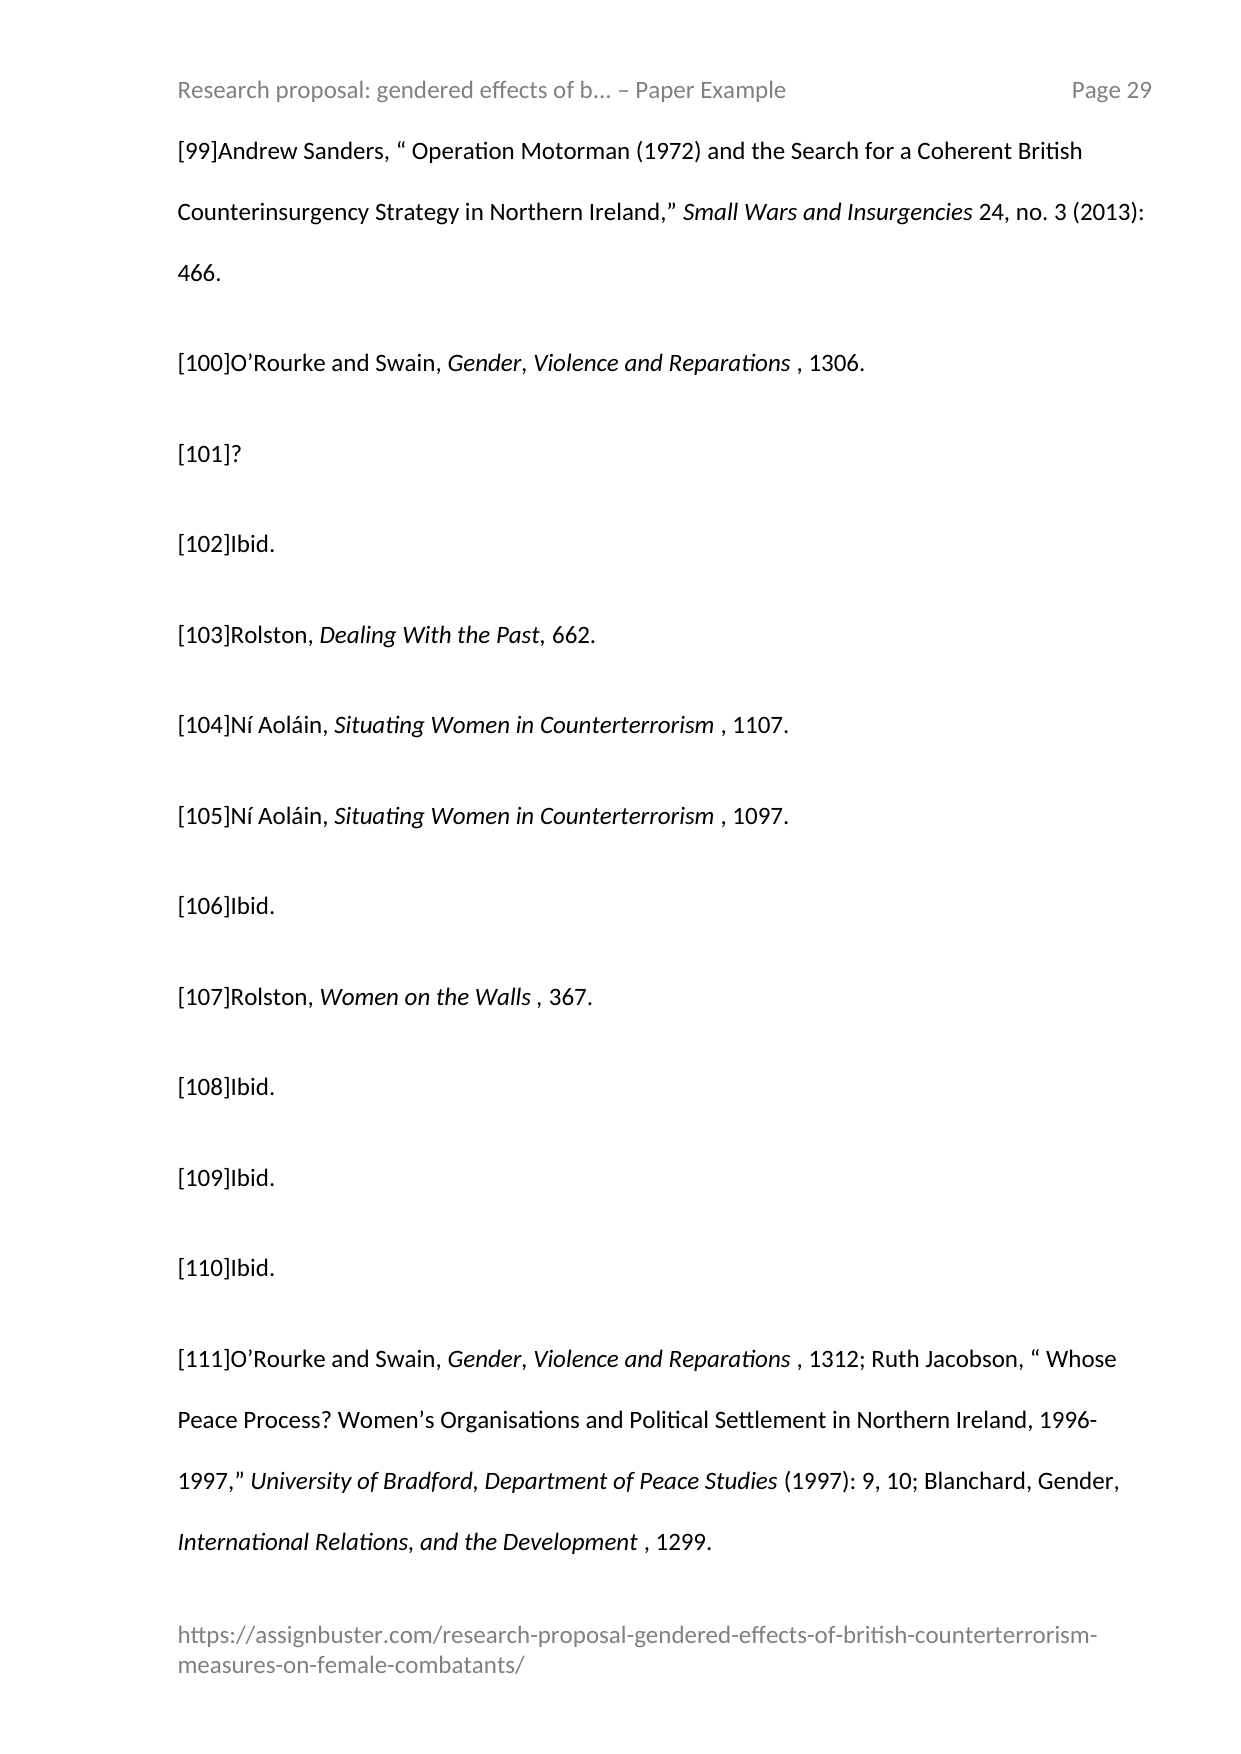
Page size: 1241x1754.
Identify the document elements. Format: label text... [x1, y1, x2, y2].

text [107]Rolston, Women on the Walls , 367. [177, 981, 1152, 1012]
text [105]Ní Aoláin, Situating Women in Counterterrorism , 1097. [177, 800, 1152, 831]
text [108]Ibid. [177, 1072, 1152, 1102]
text [99]Andrew Sanders, “ Operation Motorman (1972) and the Search for a Coherent British Counterinsurgency Strategy in Northern Ireland,” Small Wars and Insurgencies 24, no. 3 (2013): 466. [177, 135, 1152, 287]
text [109]Ibid. [177, 1162, 1152, 1193]
text [106]Ibid. [177, 891, 1152, 921]
text [104]Ní Aoláin, Situating Women in Counterterrorism , 1107. [177, 709, 1152, 740]
text [111]O’Rourke and Swain, Gender, Violence and Reparations , 1312; Ruth Jacobson, “ Whose Peace Process? Women’s Organisations and Political Settlement in Northern Ireland, 1996-1997,” University of Bradford, Department of Peace Studies (1997): 9, 10; Blanchard, Gender, International Relations, and the Development , 1299. [177, 1343, 1152, 1557]
text [100]O’Rourke and Swain, Gender, Violence and Reparations , 1306. [177, 347, 1152, 378]
text [102]Ibid. [177, 528, 1152, 559]
text [101]? [177, 438, 1152, 468]
text [103]Rolston, Dealing With the Past, 662. [177, 619, 1152, 649]
text [110]Ibid. [177, 1253, 1152, 1283]
